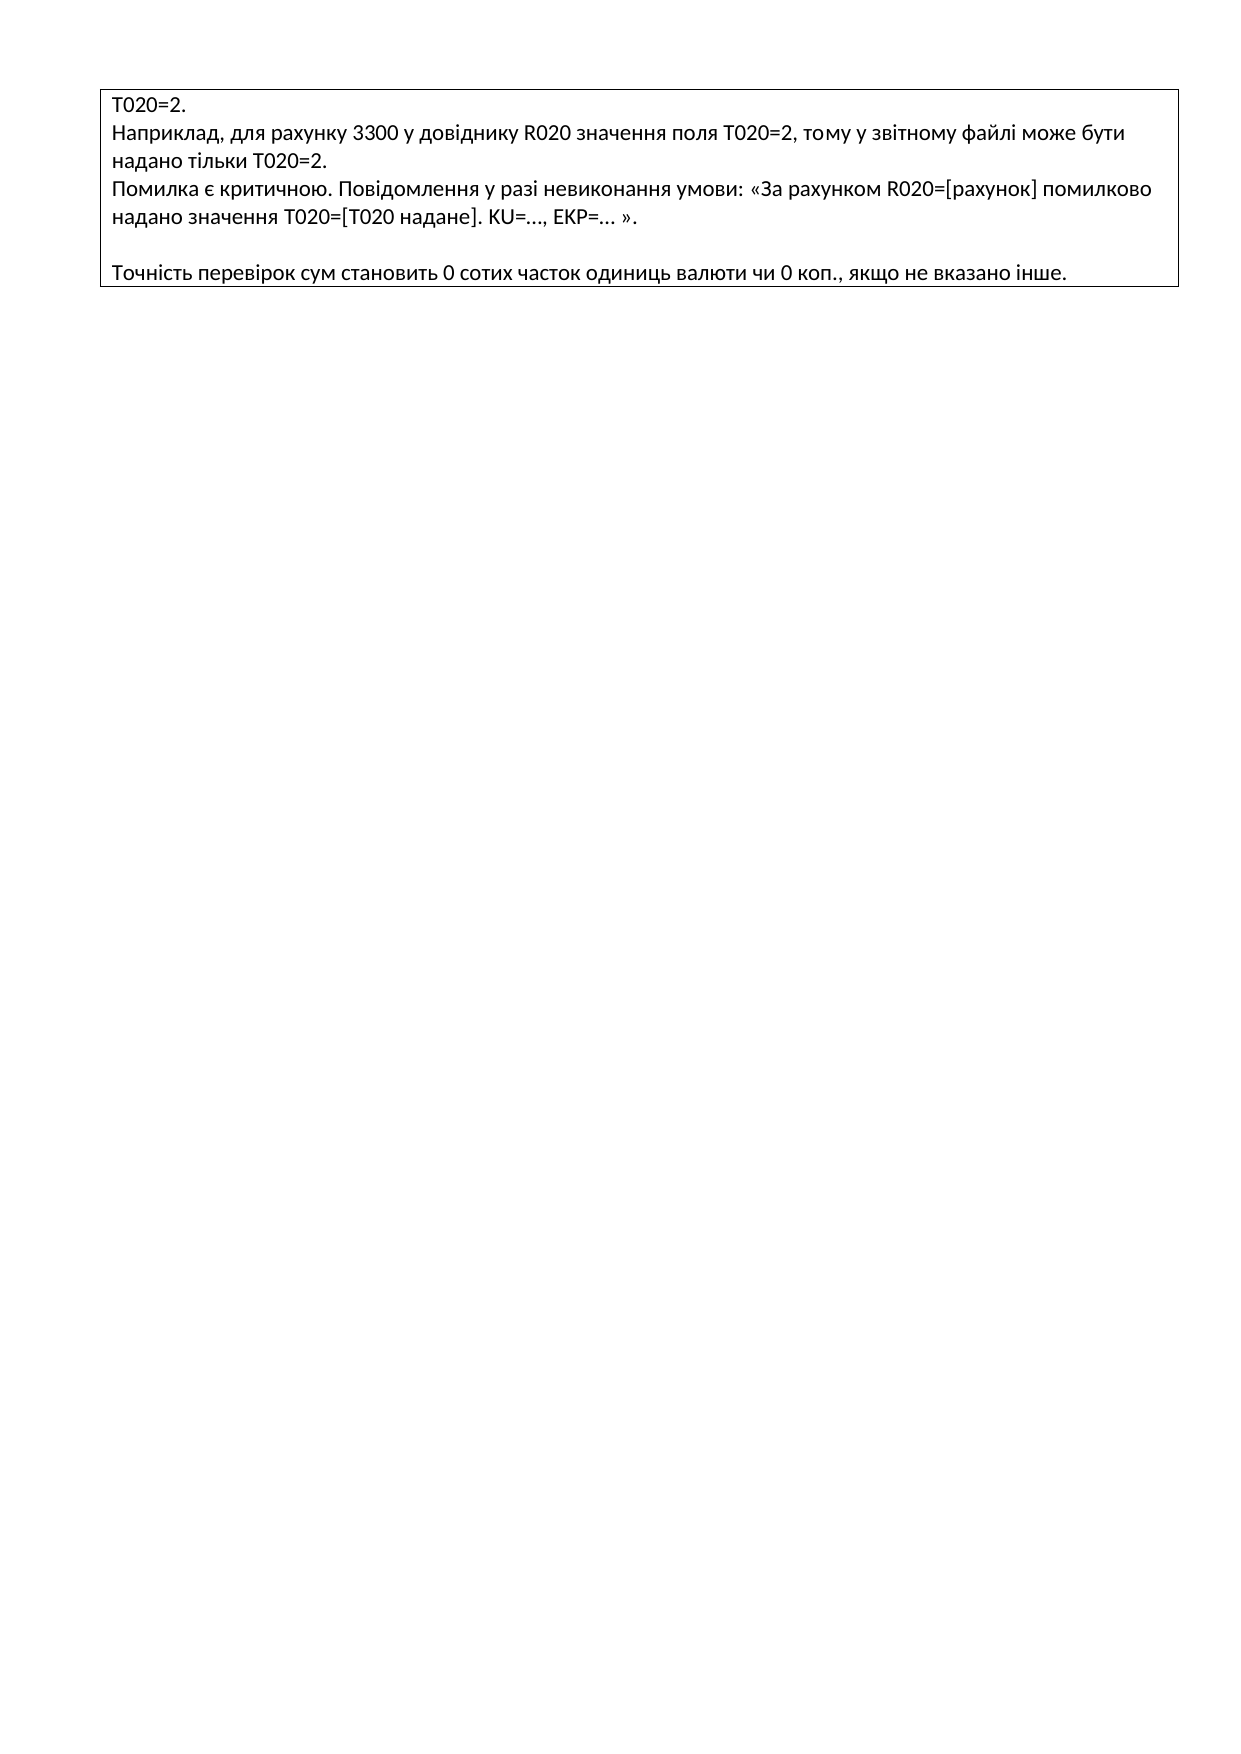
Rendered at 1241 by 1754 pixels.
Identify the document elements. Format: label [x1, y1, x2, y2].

table_cell [101, 90, 1178, 286]
